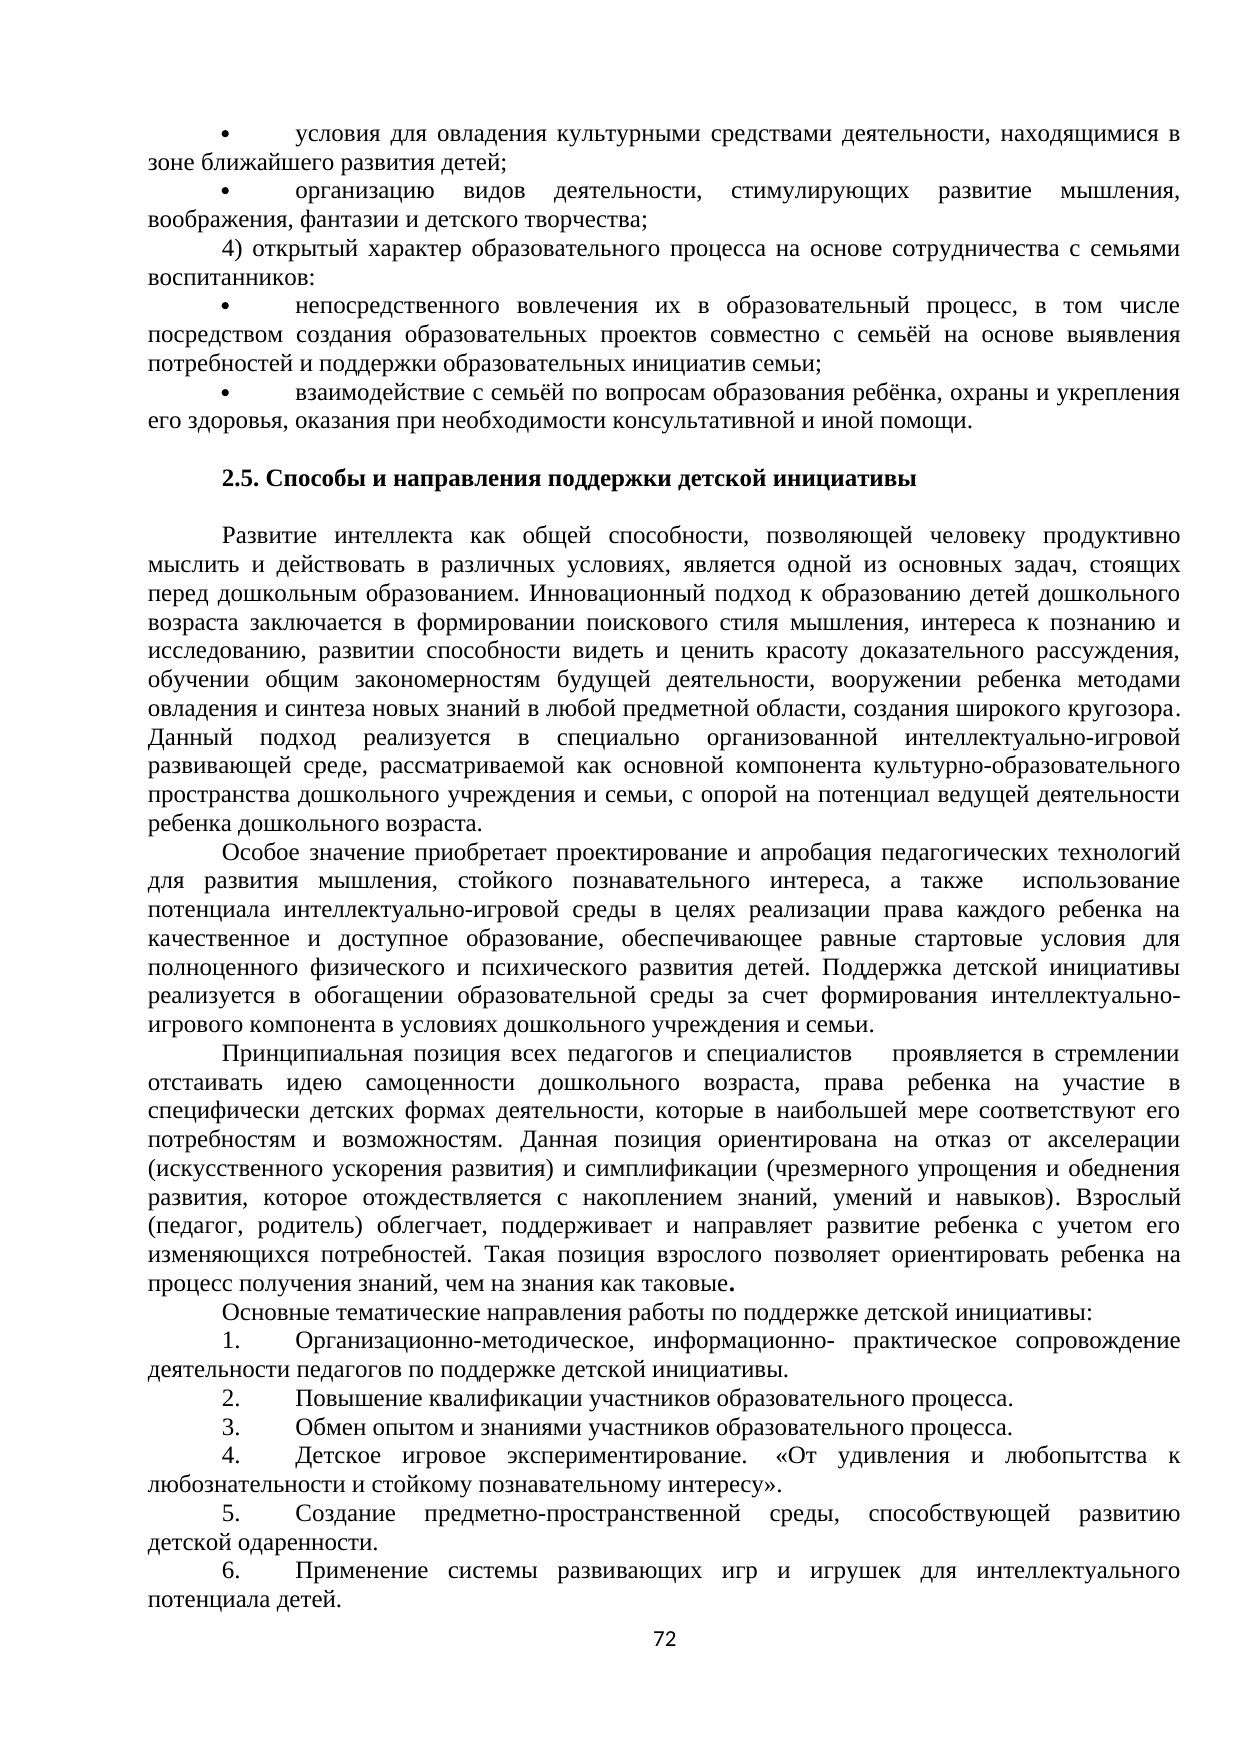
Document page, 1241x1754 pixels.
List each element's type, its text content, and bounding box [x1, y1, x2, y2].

list Применение системы развивающих игр и игрушек для интеллектуального потенциала детей. [148, 1556, 1181, 1613]
text Принципиальная позиция всех педагогов и специалистов проявляется в стремлении отстаивать идею самоценности дошкольного возраста, права ребенка на участие в специфически детских формах деятельности, которые в наибольшей мере соответствуют его потребностям и возможностям. Данная позиция ориентирована на отказ от акселерации (искусственного ускорения развития) и симплификации (чрезмерного упрощения и обеднения развития, которое отождествляется с накоплением знаний, умений и навыков). Взрослый (педагог, родитель) облегчает, поддерживает и направляет развитие ребенка с учетом его изменяющихся потребностей. Такая позиция взрослого позволяет ориентировать ребенка на процесс получения знаний, чем на знания как таковые. [148, 1038, 1181, 1297]
list условия для овладения культурными средствами деятельности, находящимися в зоне ближайшего развития детей; [148, 118, 1181, 176]
list непосредственного вовлечения их в образовательный процесс, в том числе посредством создания образовательных проектов совместно с семьёй на основе выявления потребностей и поддержки образовательных инициатив семьи; [148, 291, 1181, 377]
list Детское игровое экспериментирование. «От удивления и любопытства к любознательности и стойкому познавательному интересу». [148, 1441, 1181, 1498]
text 4) открытый характер образовательного процесса на основе сотрудничества с семьями воспитанников: [148, 233, 1181, 291]
list Повышение квалификации участников образовательного процесса. [148, 1383, 1181, 1412]
list Создание предметно-пространственной среды, способствующей развитию детской одаренности. [148, 1498, 1181, 1556]
text Особое значение приобретает проектирование и апробация педагогических технологий для развития мышления, стойкого познавательного интереса, а также использование потенциала интеллектуально-игровой среды в целях реализации права каждого ребенка на качественное и доступное образование, обеспечивающее равные стартовые условия для полноценного физического и психического развития детей. Поддержка детской инициативы реализуется в обогащении образовательной среды за счет формирования интеллектуально-игрового компонента в условиях дошкольного учреждения и семьи. [148, 837, 1181, 1038]
text 2.5. Способы и направления поддержки детской инициативы [148, 463, 1181, 492]
text Основные тематические направления работы по поддержке детской инициативы: [148, 1297, 1181, 1326]
list Обмен опытом и знаниями участников образовательного процесса. [148, 1412, 1181, 1441]
list организацию видов деятельности, стимулирующих развитие мышления, воображения, фантазии и детского творчества; [148, 176, 1181, 233]
list Организационно-методическое, информационно- практическое сопровождение деятельности педагогов по поддержке детской инициативы. [148, 1326, 1181, 1383]
list взаимодействие с семьёй по вопросам образования ребёнка, охраны и укрепления его здоровья, оказания при необходимости консультативной и иной помощи. [148, 377, 1181, 434]
text Развитие интеллекта как общей способности, позволяющей человеку продуктивно мыслить и действовать в различных условиях, является одной из основных задач, стоящих перед дошкольным образованием. Инновационный подход к образованию детей дошкольного возраста заключается в формировании поискового стиля мышления, интереса к познанию и исследованию, развитии способности видеть и ценить красоту доказательного рассуждения, обучении общим закономерностям будущей деятельности, вооружении ребенка методами овладения и синтеза новых знаний в любой предметной области, создания широкого кругозора. Данный подход реализуется в специально организованной интеллектуально-игровой развивающей среде, рассматриваемой как основной компонента культурно-образовательного пространства дошкольного учреждения и семьи, с опорой на потенциал ведущей деятельности ребенка дошкольного возраста. [148, 521, 1181, 837]
